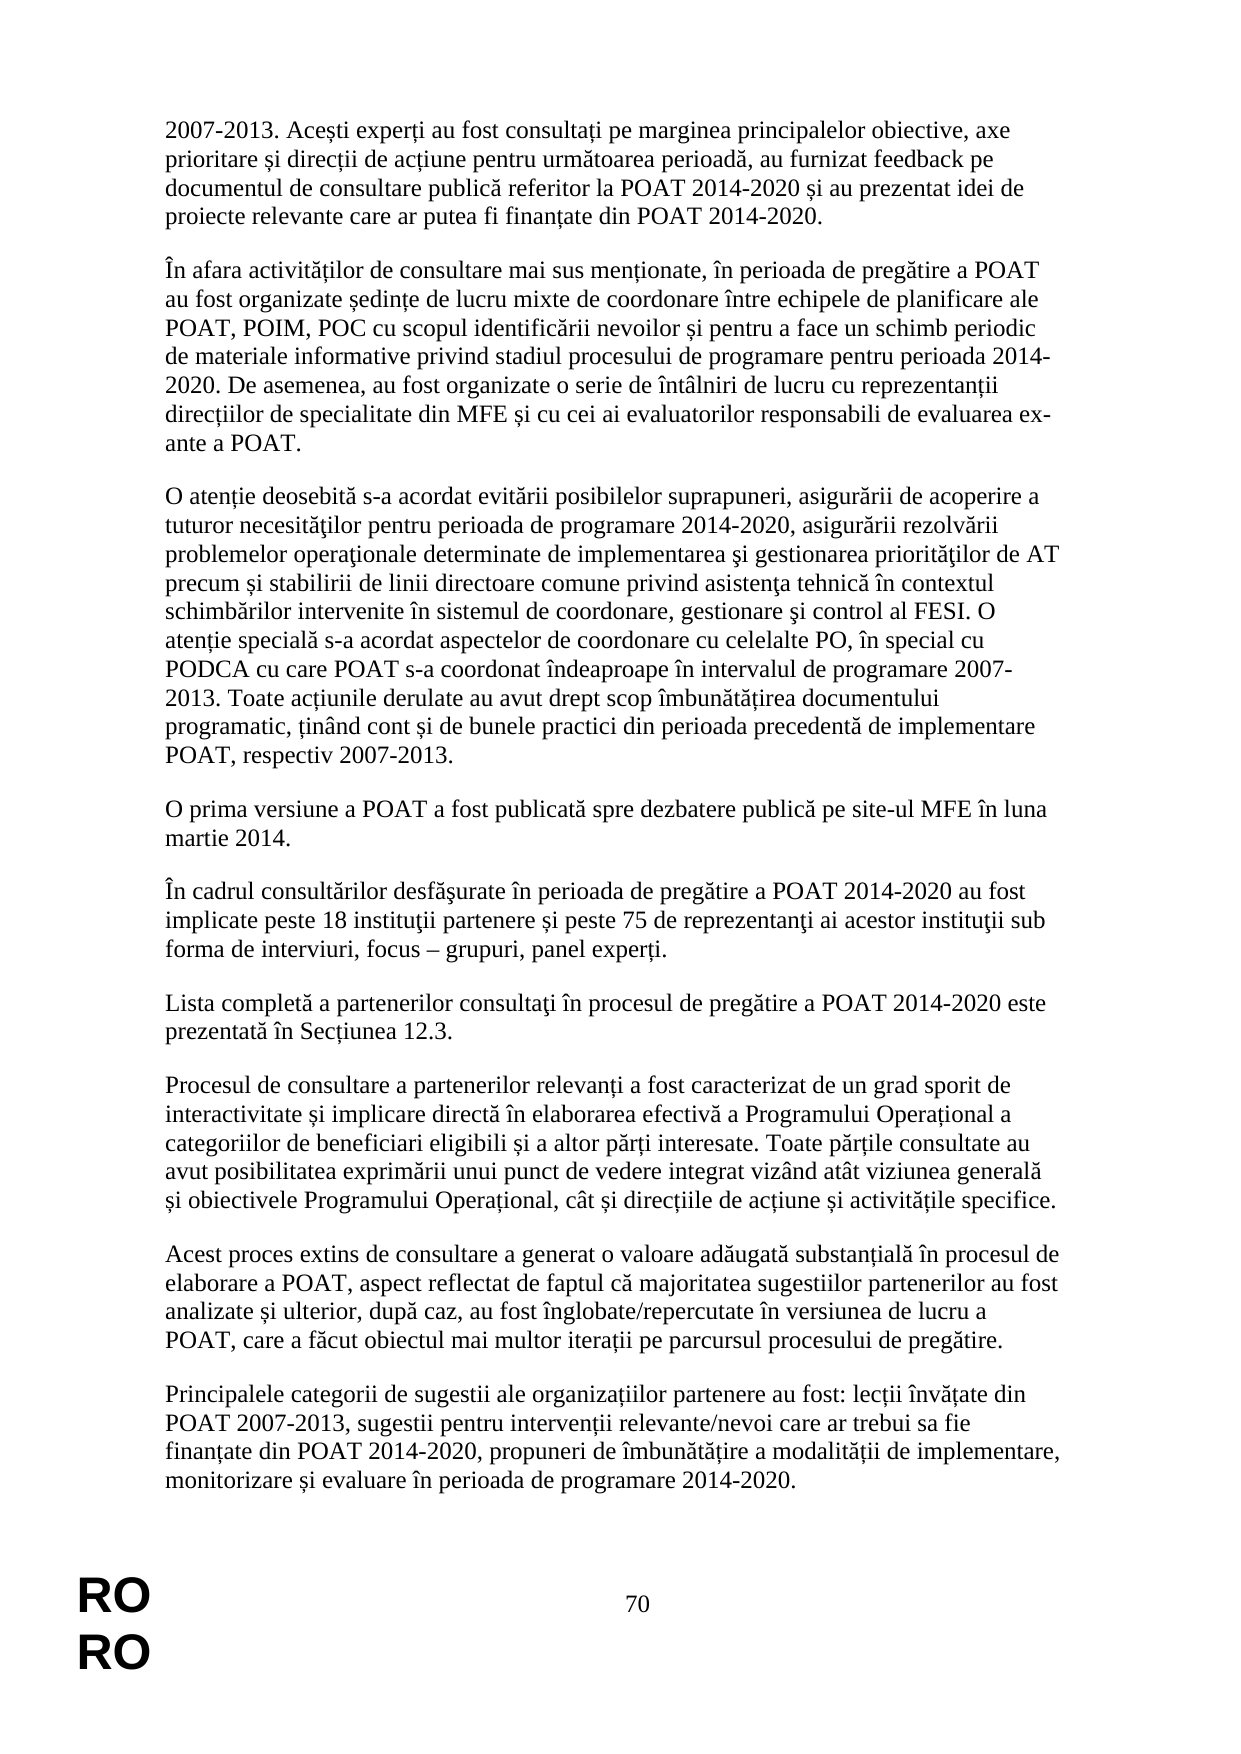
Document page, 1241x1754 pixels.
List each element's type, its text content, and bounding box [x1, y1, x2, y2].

text Principalele categorii de sugestii ale organizațiilor partenere au fost: lecții învățate din POAT 2007-2013, sugestii pentru intervenții relevante/nevoi care ar trebui sa fie finanțate din POAT 2014-2020, propuneri de îmbunătățire a modalității de implementare, monitorizare și evaluare în perioada de programare 2014-2020. [165, 1379, 1063, 1494]
text În cadrul consultărilor desfăşurate în perioada de pregătire a POAT 2014-2020 au fost implicate peste 18 instituţii partenere și peste 75 de reprezentanţi ai acestor instituţii sub forma de interviuri, focus – grupuri, panel experți. [165, 876, 1063, 963]
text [165, 115, 1063, 230]
text O atenție deosebită s-a acordat evitării posibilelor suprapuneri, asigurării de acoperire a tuturor necesităţilor pentru perioada de programare 2014-2020, asigurării rezolvării problemelor operaţionale determinate de implementarea şi gestionarea priorităţilor de AT precum și stabilirii de linii directoare comune privind asistenţa tehnică în contextul schimbărilor intervenite în sistemul de coordonare, gestionare şi control al FESI. O atenție specială s-a acordat aspectelor de coordonare cu celelalte PO, în special cu PODCA cu care POAT s-a coordonat îndeaproape în intervalul de programare 2007-2013. Toate acțiunile derulate au avut drept scop îmbunătățirea documentului programatic, ținând cont și de bunele practici din perioada precedentă de implementare POAT, respectiv 2007-2013. [165, 481, 1063, 769]
text Lista completă a partenerilor consultaţi în procesul de pregătire a POAT 2014-2020 este prezentată în Secțiunea 12.3. [165, 988, 1063, 1045]
text O prima versiune a POAT a fost publicată spre dezbatere publică pe site-ul MFE în luna martie 2014. [165, 794, 1063, 851]
text Procesul de consultare a partenerilor relevanți a fost caracterizat de un grad sporit de interactivitate și implicare directă în elaborarea efectivă a Programului Operațional a categoriilor de beneficiari eligibili și a altor părți interesate. Toate părțile consultate au avut posibilitatea exprimării unui punct de vedere integrat vizând atât viziunea generală și obiectivele Programului Operațional, cât și direcțiile de acțiune și activitățile specifice. [165, 1070, 1063, 1214]
text Acest proces extins de consultare a generat o valoare adăugată substanțială în procesul de elaborare a POAT, aspect reflectat de faptul că majoritatea sugestiilor partenerilor au fost analizate și ulterior, după caz, au fost înglobate/repercutate în versiunea de lucru a POAT, care a făcut obiectul mai multor iterații pe parcursul procesului de pregătire. [165, 1239, 1063, 1354]
text În afara activităților de consultare mai sus menționate, în perioada de pregătire a POAT au fost organizate ședințe de lucru mixte de coordonare între echipele de planificare ale POAT, POIM, POC cu scopul identificării nevoilor și pentru a face un schimb periodic de materiale informative privind stadiul procesului de programare pentru perioada 2014-2020. De asemenea, au fost organizate o serie de întâlniri de lucru cu reprezentanții direcțiilor de specialitate din MFE și cu cei ai evaluatorilor responsabili de evaluarea ex-ante a POAT. [165, 255, 1063, 456]
